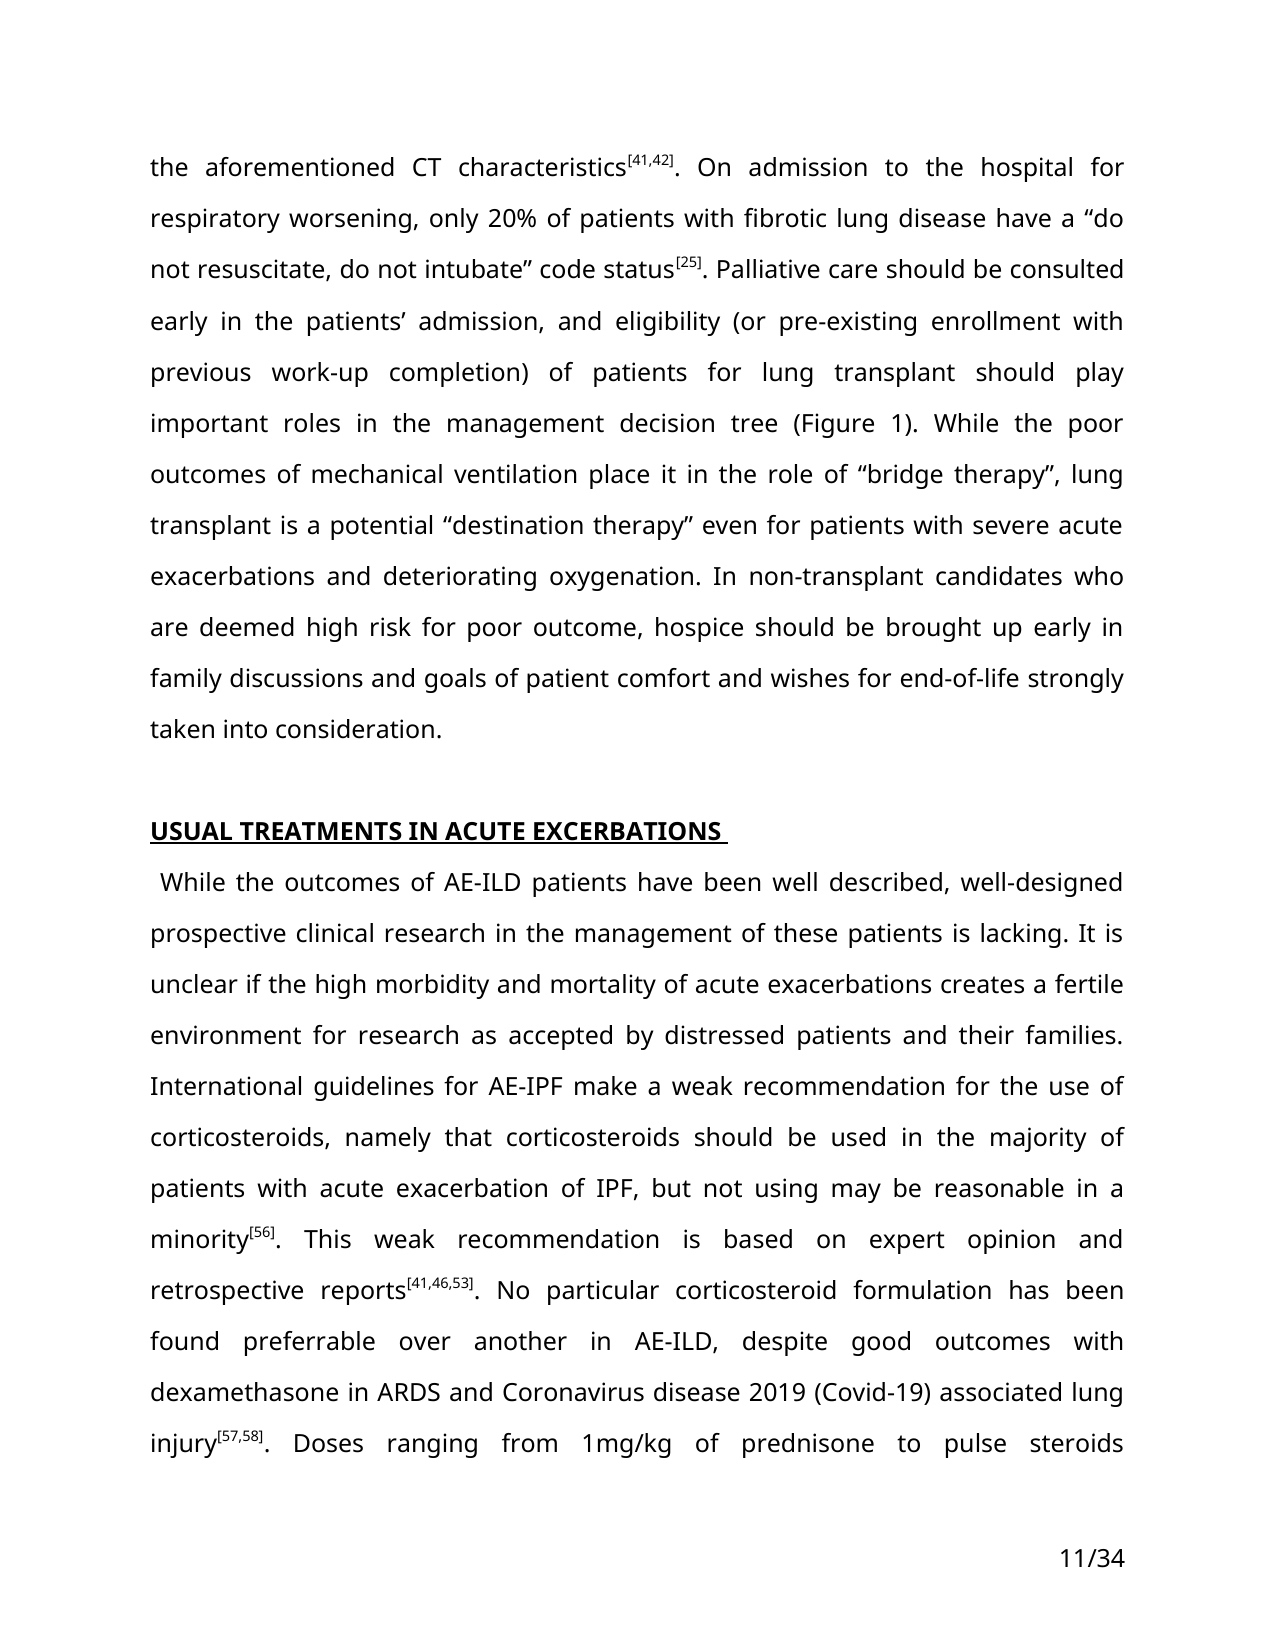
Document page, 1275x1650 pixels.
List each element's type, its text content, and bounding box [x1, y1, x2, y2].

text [150, 150, 1125, 746]
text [150, 864, 1125, 1460]
text USUAL TREATMENTS IN ACUTE EXCERBATIONS [150, 813, 1125, 848]
